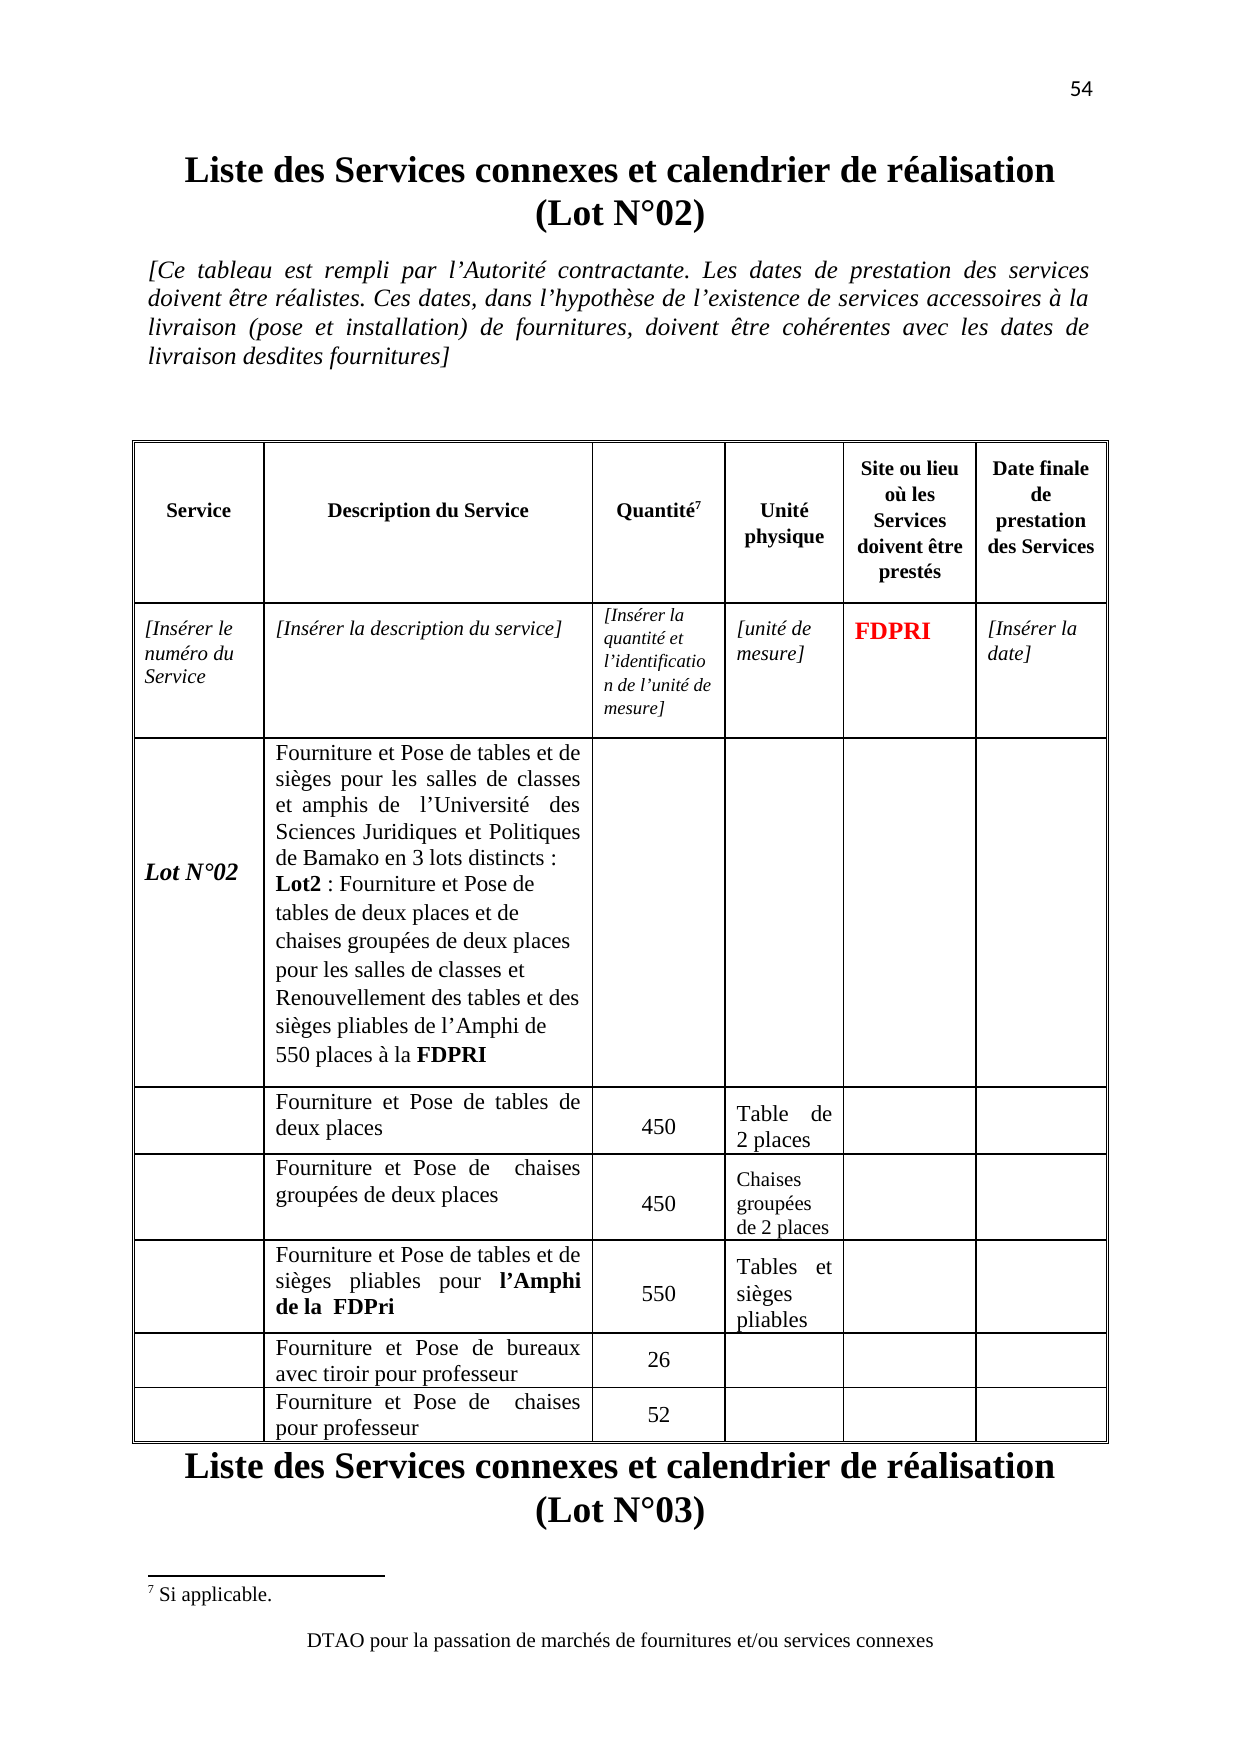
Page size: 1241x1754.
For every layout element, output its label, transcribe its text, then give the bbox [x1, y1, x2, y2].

table_cell Table de 2 places [726, 1088, 843, 1153]
table_cell [135, 1241, 263, 1332]
table_cell [Insérer la description du service] [265, 604, 592, 737]
text Liste des Services connexes et calendrier de réalisation [148, 1444, 1093, 1487]
table_cell [Insérer la quantité et l’identification de l’unité de mesure] [593, 604, 724, 737]
table_cell Fourniture et Pose de tables et de sièges pour les salles de classes et amphis de l’Université des Sciences Juridiques et Politiques de Bamako en 3 lots distincts : Lot2 : Fourniture et Pose de tables de deux places et de chaises groupées de deux places pour les salles de classes et Renouvellement des tables et des sièges pliables de l’Amphi de 550 places à la FDPRI [265, 739, 592, 1086]
table_cell FDPRI [844, 604, 975, 737]
table_cell [844, 1088, 975, 1153]
table_cell [977, 1155, 1106, 1239]
table_cell Fourniture et Pose de chaises pour professeur [265, 1388, 592, 1441]
table_cell 550 [593, 1241, 724, 1332]
table_cell [844, 1241, 975, 1332]
table_cell Fourniture et Pose de bureaux avec tiroir pour professeur [265, 1334, 592, 1387]
table_cell [726, 1334, 843, 1387]
table_header Quantité [593, 443, 724, 602]
table_cell [844, 1388, 975, 1441]
table_header Date finale de prestation des Services [977, 443, 1106, 602]
table_cell Lot N°02 [135, 739, 263, 1086]
table_cell [135, 1155, 263, 1239]
table_cell [977, 1241, 1106, 1332]
table_cell [844, 1155, 975, 1239]
table_cell Fourniture et Pose de tables de deux places [265, 1088, 592, 1153]
table_cell [977, 739, 1106, 1086]
text Liste des Services connexes et calendrier de réalisation [148, 148, 1093, 191]
table_cell Tables et sièges pliables [726, 1241, 843, 1332]
table_cell [Insérer le numéro du Service [135, 604, 263, 737]
table_header Description du Service [265, 443, 592, 602]
table_cell [977, 1088, 1106, 1153]
table_cell 450 [593, 1088, 724, 1153]
table_cell 52 [593, 1388, 724, 1441]
text (Lot N°02) [148, 191, 1093, 234]
table_cell 450 [593, 1155, 724, 1239]
table_header Service [135, 443, 263, 602]
table_cell Fourniture et Pose de chaises groupées de deux places [265, 1155, 592, 1239]
table_cell [Insérer la date] [977, 604, 1106, 737]
text [Ce tableau est rempli par l’Autorité contractante. Les dates de prestation des services doivent être réalistes. Ces dates, dans l’hypothèse de l’existence de services accessoires à la livraison (pose et installation) de fournitures, doivent être cohérentes avec les dates de livraison desdites fournitures] [148, 255, 1093, 370]
table_cell [unité de mesure] [726, 604, 843, 737]
table_cell 26 [593, 1334, 724, 1387]
table_cell [135, 1388, 263, 1441]
table_cell [135, 1334, 263, 1387]
table_cell [726, 1388, 843, 1441]
table_cell [977, 1388, 1106, 1441]
table_cell [844, 1334, 975, 1387]
table_cell Fourniture et Pose de tables et de sièges pliables pour l’Amphi de la FDPri [265, 1241, 592, 1332]
text (Lot N°03) [148, 1487, 1093, 1530]
table_cell [977, 1334, 1106, 1387]
table_header Unité physique [726, 443, 843, 602]
table_cell [593, 739, 724, 1086]
table_cell [844, 739, 975, 1086]
table_header Site ou lieu où les Services doivent être prestés [844, 443, 975, 602]
table_cell Chaises groupées de 2 places [726, 1155, 843, 1239]
table_cell [135, 1088, 263, 1153]
table_cell [726, 739, 843, 1086]
